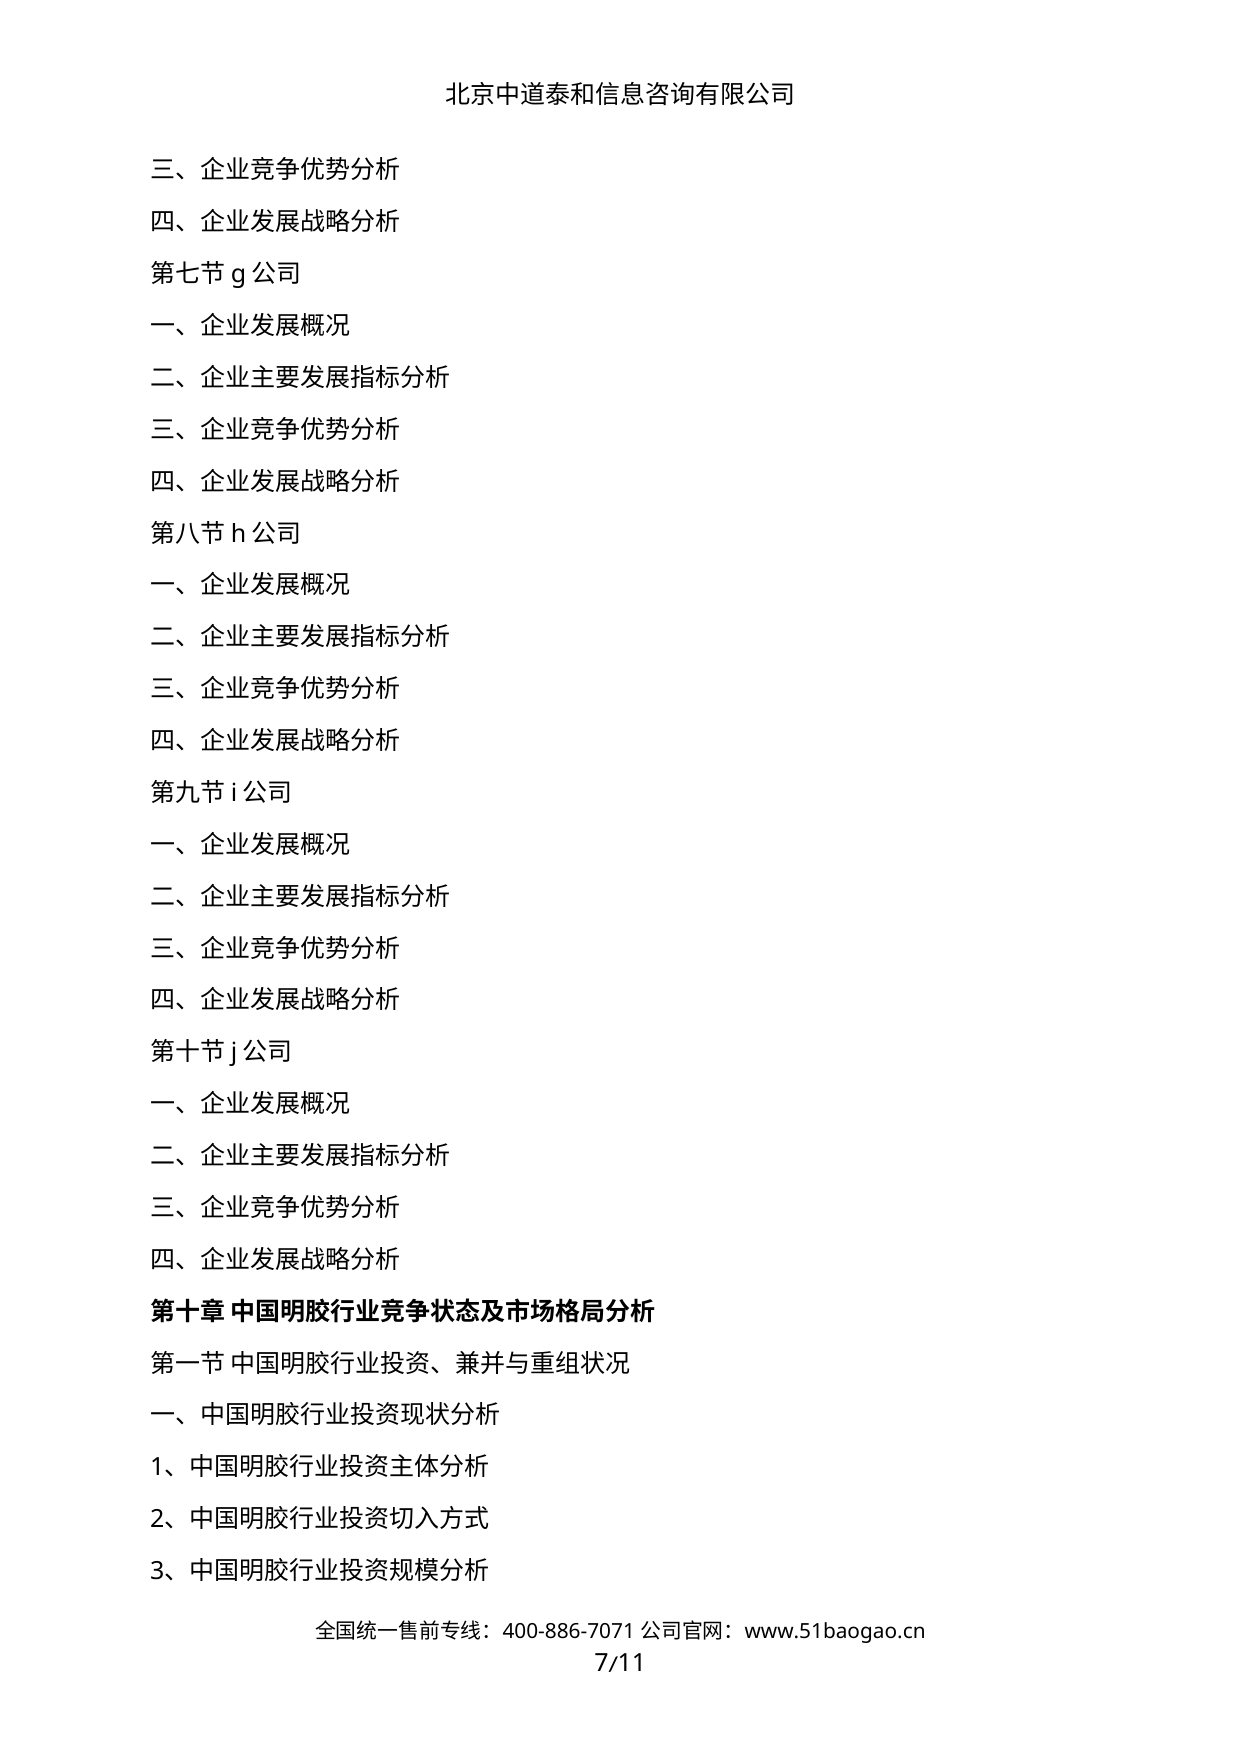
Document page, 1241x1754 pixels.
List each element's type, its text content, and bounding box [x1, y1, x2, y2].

text 一、企业发展概况 [150, 824, 1090, 861]
text 四、企业发展战略分析 [150, 202, 1090, 238]
text 1、中国明胶行业投资主体分析 [150, 1447, 1090, 1483]
text 四、企业发展战略分析 [150, 1239, 1090, 1276]
text 第七节 g公司 [150, 254, 1090, 290]
text 三、企业竞争优势分析 [150, 409, 1090, 446]
text 二、企业主要发展指标分析 [150, 1136, 1090, 1172]
text 一、企业发展概况 [150, 306, 1090, 342]
text 第一节 中国明胶行业投资、兼并与重组状况 [150, 1343, 1090, 1379]
text 三、企业竞争优势分析 [150, 928, 1090, 964]
text 3、中国明胶行业投资规模分析 [150, 1551, 1090, 1587]
text 一、企业发展概况 [150, 1084, 1090, 1120]
text 第十章 中国明胶行业竞争状态及市场格局分析 [150, 1291, 1090, 1327]
text 二、企业主要发展指标分析 [150, 617, 1090, 653]
text 三、企业竞争优势分析 [150, 150, 1090, 186]
text 三、企业竞争优势分析 [150, 1187, 1090, 1224]
text 第八节 h公司 [150, 513, 1090, 549]
text 三、企业竞争优势分析 [150, 669, 1090, 705]
text 一、企业发展概况 [150, 565, 1090, 601]
text 四、企业发展战略分析 [150, 461, 1090, 497]
text 一、中国明胶行业投资现状分析 [150, 1395, 1090, 1431]
text 2、中国明胶行业投资切入方式 [150, 1499, 1090, 1535]
text 第九节 i公司 [150, 772, 1090, 809]
text 第十节 j公司 [150, 1032, 1090, 1068]
text 四、企业发展战略分析 [150, 980, 1090, 1016]
text 四、企业发展战略分析 [150, 721, 1090, 757]
text 二、企业主要发展指标分析 [150, 876, 1090, 912]
text 二、企业主要发展指标分析 [150, 357, 1090, 394]
